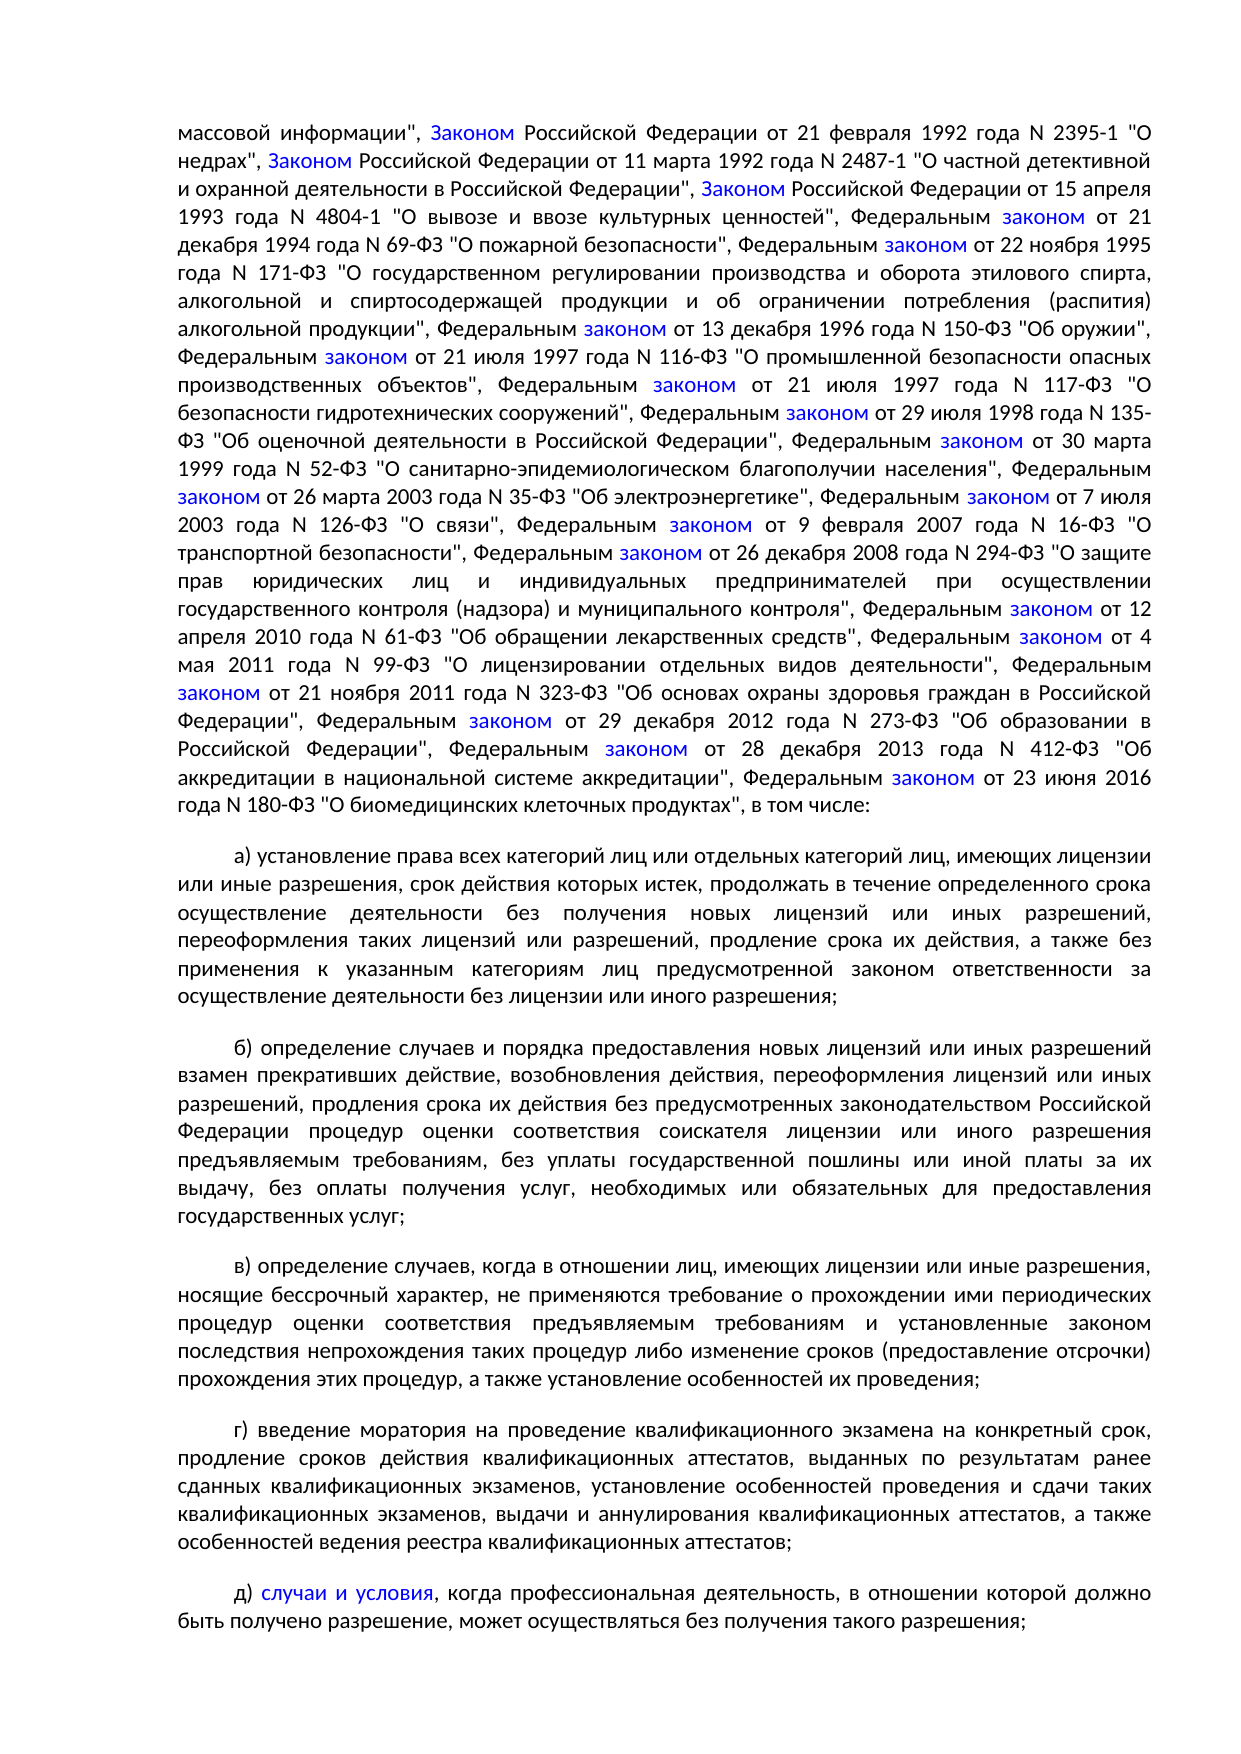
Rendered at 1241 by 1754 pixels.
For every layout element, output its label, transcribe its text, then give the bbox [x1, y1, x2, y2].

text в) определение случаев, когда в отношении лиц, имеющих лицензии или иные разрешения, носящие бессрочный характер, не применяются требование о прохождении ими периодических процедур оценки соответствия предъявляемым требованиям и установленные законом последствия непрохождения таких процедур либо изменение сроков (предоставление отсрочки) прохождения этих процедур, а также установление особенностей их проведения; [177, 1252, 1152, 1392]
text г) введение моратория на проведение квалификационного экзамена на конкретный срок, продление сроков действия квалификационных аттестатов, выданных по результатам ранее сданных квалификационных экзаменов, установление особенностей проведения и сдачи таких квалификационных экзаменов, выдачи и аннулирования квалификационных аттестатов, а также особенностей ведения реестра квалификационных аттестатов; [177, 1415, 1152, 1555]
text а) установление права всех категорий лиц или отдельных категорий лиц, имеющих лицензии или иные разрешения, срок действия которых истек, продолжать в течение определенного срока осуществление деятельности без получения новых лицензий или иных разрешений, переоформления таких лицензий или разрешений, продление срока их действия, а также без применения к указанным категориям лиц предусмотренной законом ответственности за осуществление деятельности без лицензии или иного разрешения; [177, 842, 1152, 1010]
text д) случаи и условия, когда профессиональная деятельность, в отношении которой должно быть получено разрешение, может осуществляться без получения такого разрешения; [177, 1578, 1152, 1634]
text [177, 118, 1152, 819]
text б) определение случаев и порядка предоставления новых лицензий или иных разрешений взамен прекративших действие, возобновления действия, переоформления лицензий или иных разрешений, продления срока их действия без предусмотренных законодательством Российской Федерации процедур оценки соответствия соискателя лицензии или иного разрешения предъявляемым требованиям, без уплаты государственной пошлины или иной платы за их выдачу, без оплаты получения услуг, необходимых или обязательных для предоставления государственных услуг; [177, 1033, 1152, 1229]
